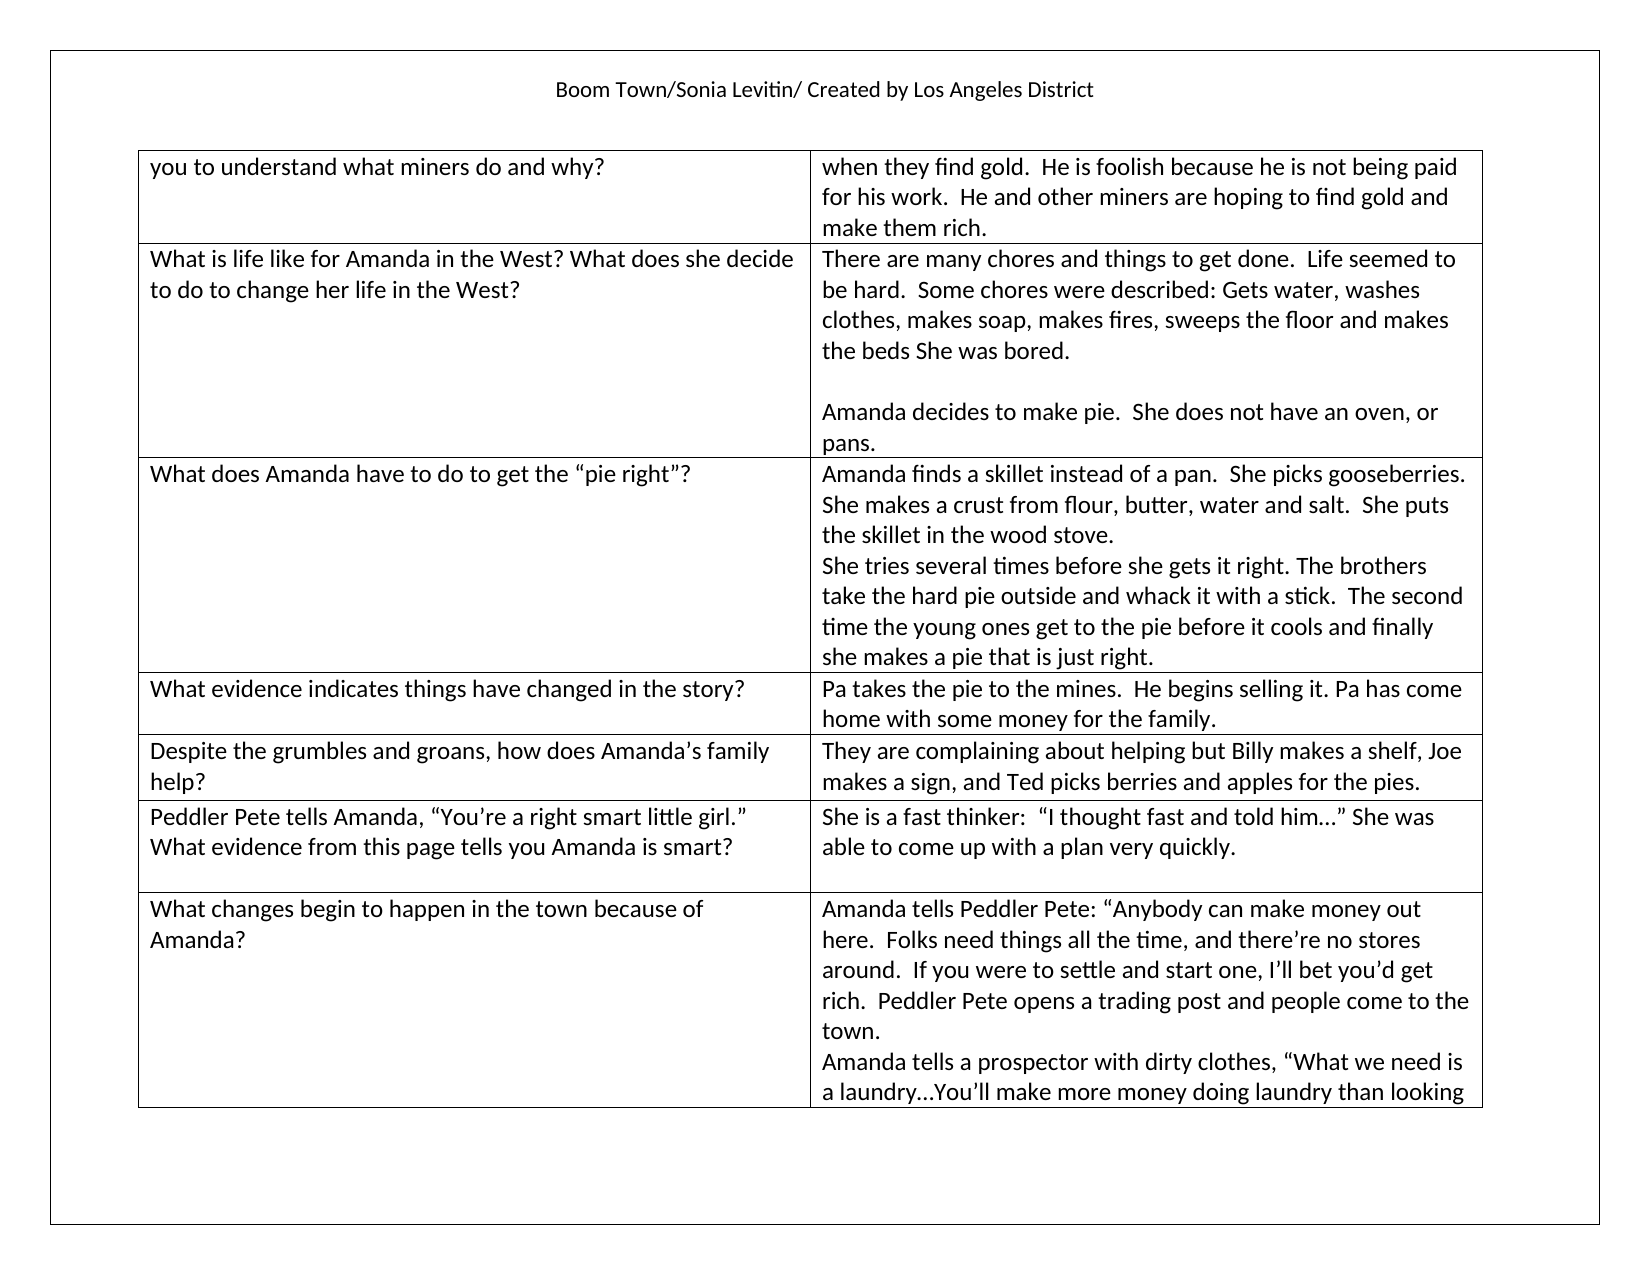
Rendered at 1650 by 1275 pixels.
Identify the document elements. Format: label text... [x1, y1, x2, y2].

table_cell Despite the grumbles and groans, how does Amanda’s family help? [139, 735, 810, 799]
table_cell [811, 893, 1482, 1107]
table_cell She is a fast thinker: “I thought fast and told him…” She was able to come up with a plan very quickly. [811, 801, 1482, 892]
table_cell Peddler Pete tells Amanda, “You’re a right smart little girl.” What evidence from this page tells you Amanda is smart? [139, 801, 810, 892]
table_cell What evidence indicates things have changed in the story? [139, 673, 810, 734]
table_cell Amanda finds a skillet instead of a pan. She picks gooseberries. She makes a crust from flour, butter, water and salt. She puts the skillet in the wood stove. She tries several times before she gets it right. The brothers take the hard pie outside and whack it with a stick. The second time the young ones get to the pie before it cools and finally she makes a pie that is just right. [811, 458, 1482, 672]
table_cell What does Amanda have to do to get the “pie right”? [139, 458, 810, 672]
table_cell They are complaining about helping but Billy makes a shelf, Joe makes a sign, and Ted picks berries and apples for the pies. [811, 735, 1482, 799]
table_cell What is life like for Amanda in the West? What does she decide to do to change her life in the West? [139, 244, 810, 457]
table_cell Pa takes the pie to the mines. He begins selling it. Pa has come home with some money for the family. [811, 673, 1482, 734]
table_cell There are many chores and things to get done. Life seemed to be hard. Some chores were described: Gets water, washes clothes, makes soap, makes fires, sweeps the floor and makes the beds She was bored. Amanda decides to make pie. She does not have an oven, or pans. [811, 244, 1482, 457]
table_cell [139, 893, 810, 1107]
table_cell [811, 151, 1482, 243]
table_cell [139, 151, 810, 243]
